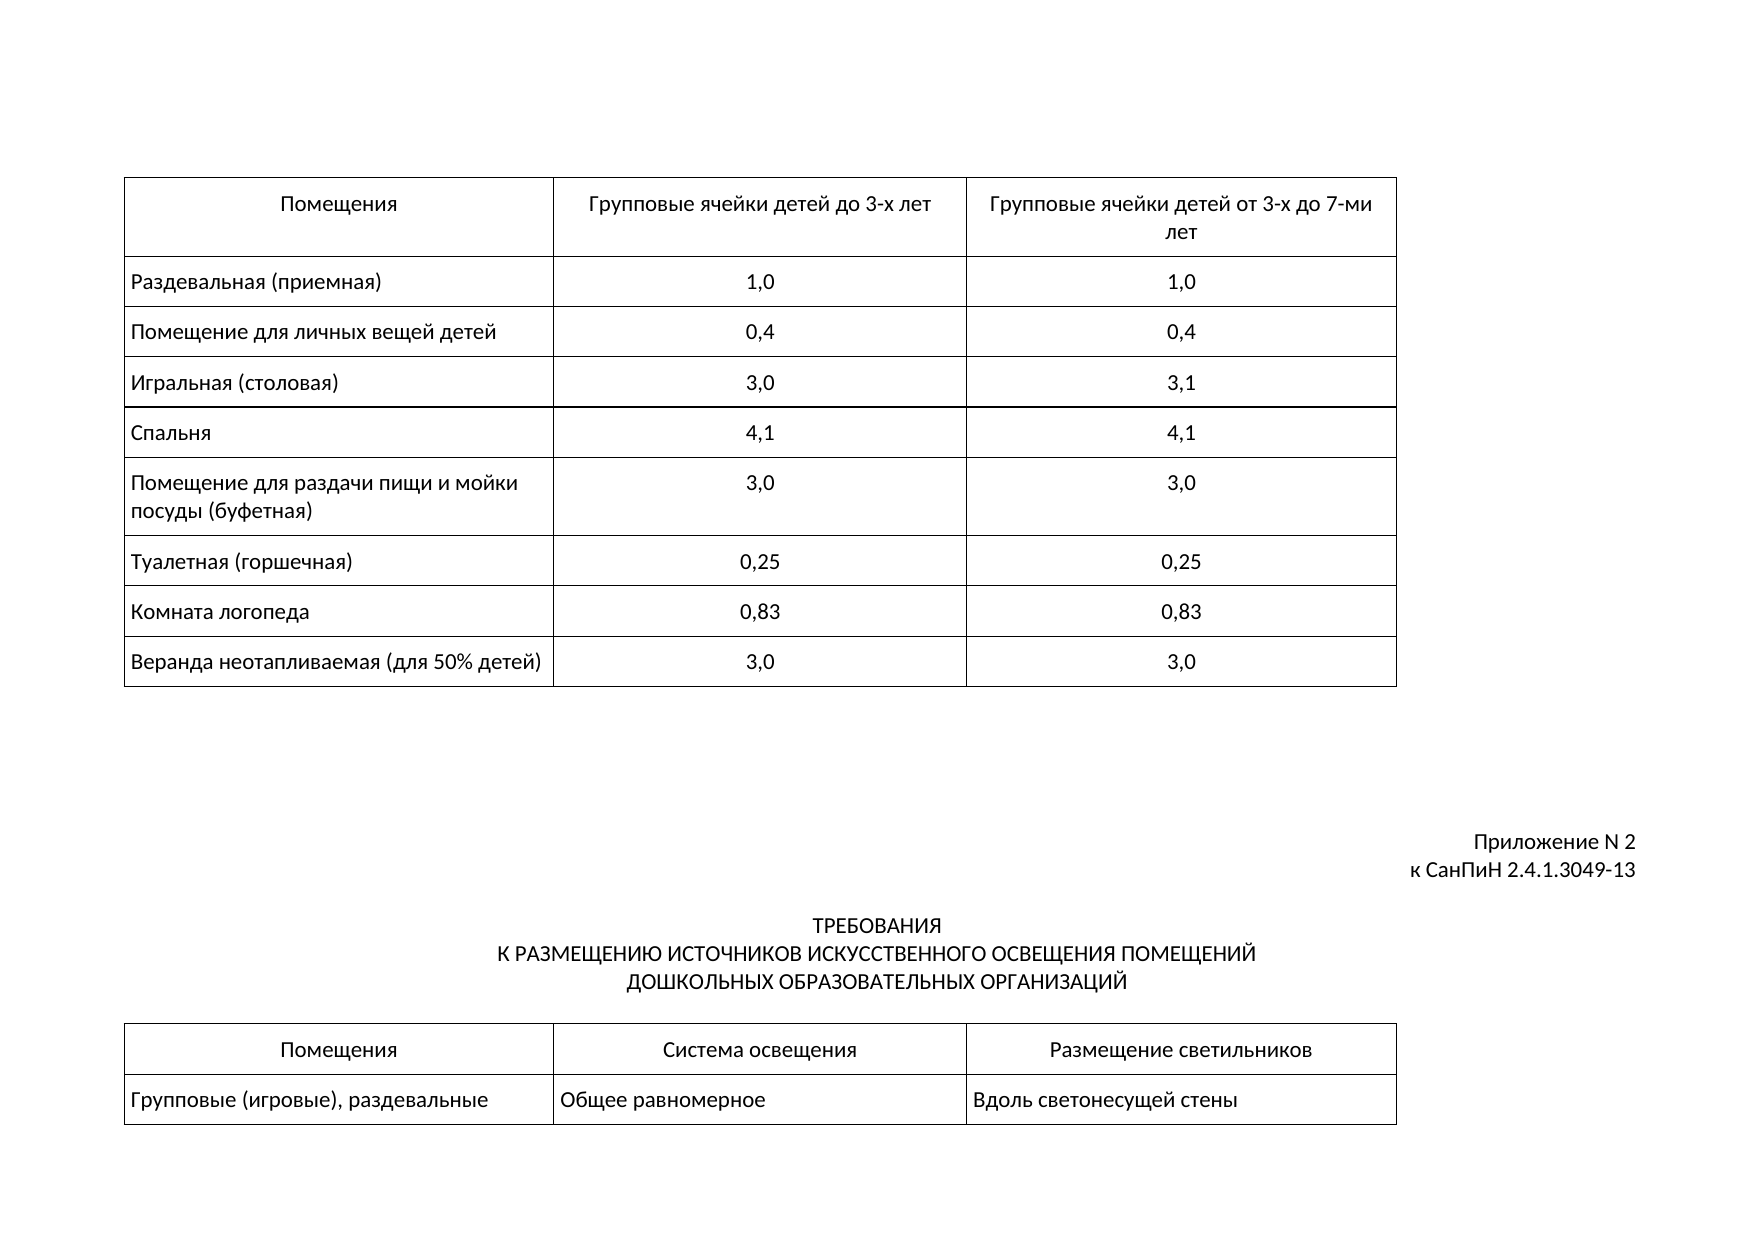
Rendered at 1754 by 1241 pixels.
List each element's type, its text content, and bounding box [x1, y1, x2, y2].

table_cell 0,4 [554, 307, 966, 356]
table_cell 0,83 [967, 586, 1396, 636]
table_cell 3,0 [967, 458, 1396, 535]
table_cell Комната логопеда [125, 586, 553, 636]
table_cell 0,83 [554, 586, 966, 636]
text К РАЗМЕЩЕНИЮ ИСТОЧНИКОВ ИСКУССТВЕННОГО ОСВЕЩЕНИЯ ПОМЕЩЕНИЙ [118, 939, 1636, 967]
table_cell 3,1 [967, 357, 1396, 406]
table_cell 0,25 [967, 536, 1396, 585]
table_cell Спальня [125, 408, 553, 457]
table_header Помещения [125, 178, 553, 256]
table_cell 0,4 [967, 307, 1396, 356]
table_header Помещения [125, 1024, 553, 1074]
table_cell 3,0 [967, 637, 1396, 686]
table_cell 3,0 [554, 637, 966, 686]
table_cell Веранда неотапливаемая (для 50% детей) [125, 637, 553, 686]
table_cell Помещение для раздачи пищи и мойки посуды (буфетная) [125, 458, 553, 535]
table_cell 3,0 [554, 458, 966, 535]
table_cell 0,25 [554, 536, 966, 585]
table_cell Раздевальная (приемная) [125, 257, 553, 306]
table_cell 1,0 [967, 257, 1396, 306]
table_cell 4,1 [554, 408, 966, 457]
table_cell Групповые (игровые), раздевальные [125, 1075, 553, 1124]
text ТРЕБОВАНИЯ [118, 911, 1636, 939]
table_cell Общее равномерное [554, 1075, 966, 1124]
table_cell 1,0 [554, 257, 966, 306]
table_cell 4,1 [967, 408, 1396, 457]
table_cell Игральная (столовая) [125, 357, 553, 406]
table_cell Вдоль светонесущей стены [967, 1075, 1396, 1124]
text ДОШКОЛЬНЫХ ОБРАЗОВАТЕЛЬНЫХ ОРГАНИЗАЦИЙ [118, 967, 1636, 995]
table_cell Туалетная (горшечная) [125, 536, 553, 585]
table_header Групповые ячейки детей от 3-х до 7-ми лет [967, 178, 1396, 256]
text к СанПиН 2.4.1.3049-13 [118, 855, 1636, 883]
table_header Система освещения [554, 1024, 966, 1074]
text Приложение N 2 [118, 827, 1636, 855]
table_cell 3,0 [554, 357, 966, 406]
table_header Размещение светильников [967, 1024, 1396, 1074]
table_header Групповые ячейки детей до 3-х лет [554, 178, 966, 256]
table_cell Помещение для личных вещей детей [125, 307, 553, 356]
